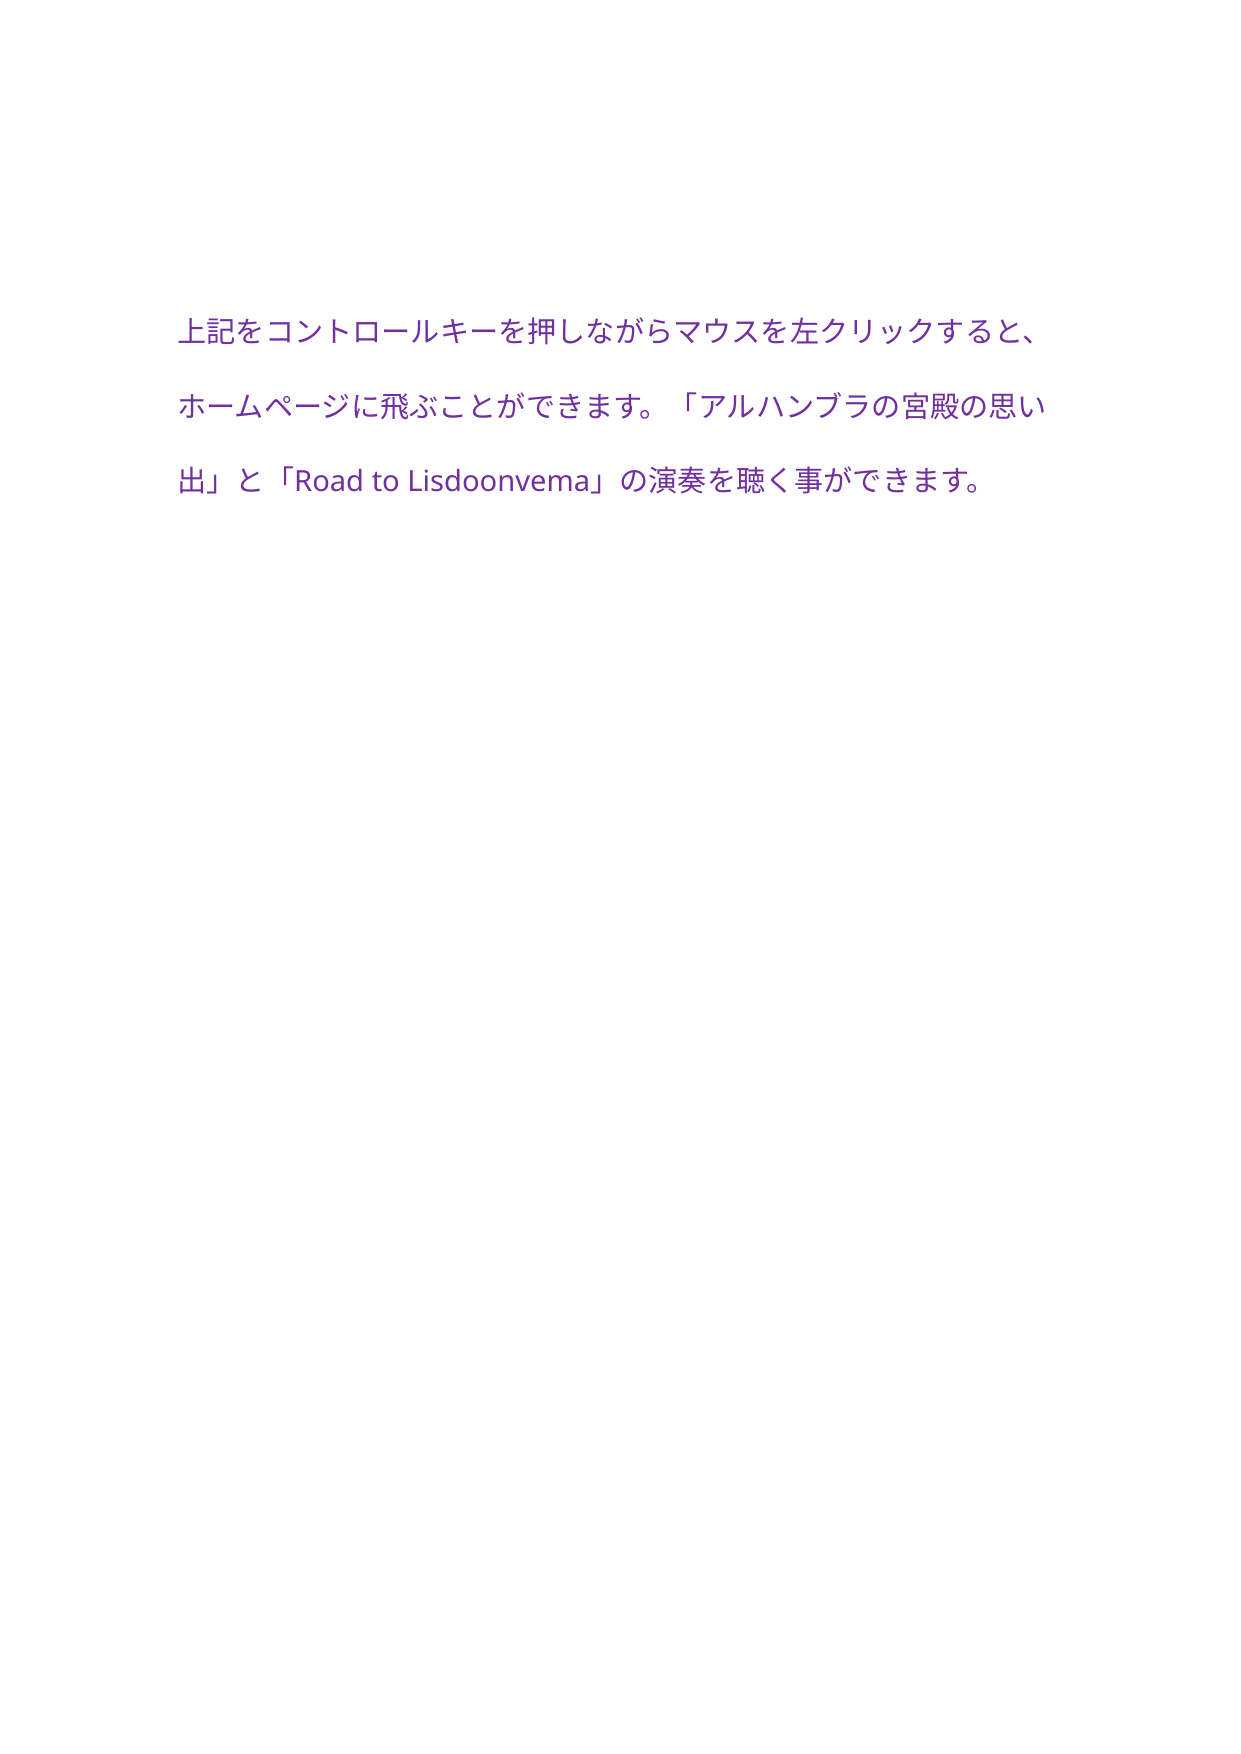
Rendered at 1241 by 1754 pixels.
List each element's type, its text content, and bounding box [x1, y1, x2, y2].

text 上記をコントロールキーを押しながらマウスを左クリックすると、ホームページに飛ぶことができます。「アルハンブラの宮殿の思い出」と「Road to Lisdoonvema」の演奏を聴く事ができます。 [177, 292, 1063, 517]
